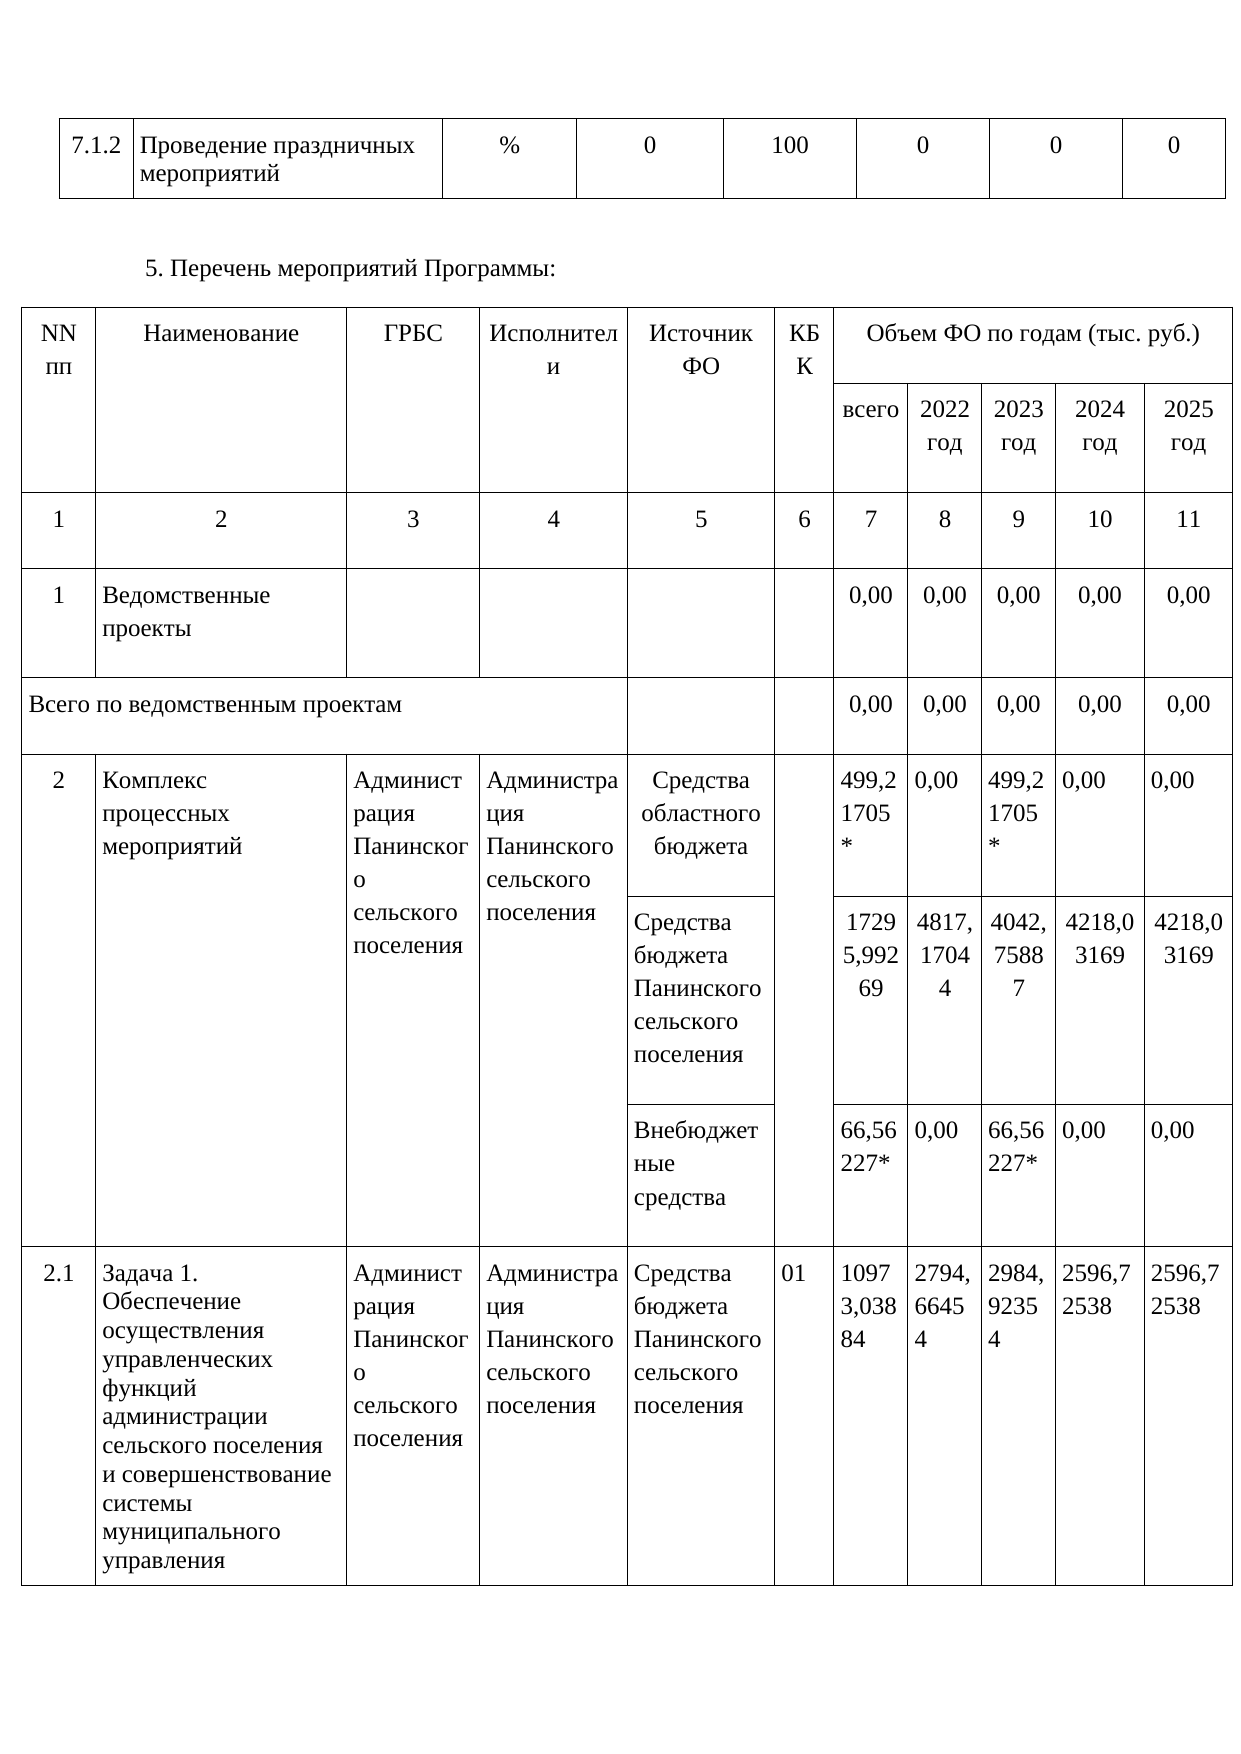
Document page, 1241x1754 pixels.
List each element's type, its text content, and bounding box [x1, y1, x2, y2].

table_cell 4218,03169 [1056, 897, 1144, 1104]
table_cell 0 [577, 119, 723, 198]
table_cell 0,00 [1056, 569, 1144, 677]
table_cell 3 [347, 493, 479, 568]
table_cell Проведение праздничных мероприятий [134, 119, 442, 198]
table_cell 2794,66454 [908, 1247, 981, 1584]
table_cell 0,00 [1145, 755, 1232, 896]
table_cell 4817,17044 [908, 897, 981, 1104]
table_cell 10973,03884 [834, 1247, 907, 1584]
table_cell Средства областного бюджета [628, 755, 774, 896]
table_cell Задача 1. Обеспечение осуществления управленческих функций администрации сельского поселения и совершенствование системы муниципального управления [96, 1247, 346, 1584]
table_cell [347, 569, 479, 677]
table_cell 0,00 [1056, 678, 1144, 753]
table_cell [347, 1247, 479, 1584]
table_cell 66,56227* [834, 1105, 907, 1246]
table_cell [628, 678, 774, 753]
table_cell 2 [96, 493, 346, 568]
table_header ГРБС [347, 308, 479, 492]
table_cell 0,00 [982, 678, 1055, 753]
table_cell 0 [857, 119, 989, 198]
table_cell 0 [990, 119, 1122, 198]
table_cell 0,00 [834, 569, 907, 677]
table_cell 7 [834, 493, 907, 568]
table_cell Всего по ведомственным проектам [22, 678, 627, 753]
table_cell 0,00 [1145, 1105, 1232, 1246]
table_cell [628, 1247, 774, 1584]
table_cell 6 [775, 493, 833, 568]
table_cell 0,00 [982, 569, 1055, 677]
table_cell 2025 год [1145, 384, 1232, 492]
table_cell 2984,92354 [982, 1247, 1055, 1584]
table_cell [775, 569, 833, 677]
table_cell 0,00 [908, 755, 981, 896]
table_cell 2023 год [982, 384, 1055, 492]
table_cell Администрация Панинского сельского поселения [347, 755, 479, 1246]
table_cell 0,00 [908, 1105, 981, 1246]
table_header NN пп [22, 308, 95, 492]
table_cell 499,21705* [834, 755, 907, 896]
table_cell 1 [22, 569, 95, 677]
table_cell [775, 678, 833, 753]
table_cell всего [834, 384, 907, 492]
table_cell 0,00 [834, 678, 907, 753]
table_cell 7.1.2 [60, 119, 133, 198]
table_cell Комплекс процессных мероприятий [96, 755, 346, 1246]
table_cell 1 [22, 493, 95, 568]
table_cell 499,21705* [982, 755, 1055, 896]
table_cell 01 [775, 1247, 833, 1584]
table_cell 0,00 [1145, 678, 1232, 753]
table_cell Администрация Панинского сельского поселения [480, 755, 627, 1246]
table_cell 0,00 [1056, 1105, 1144, 1246]
table_cell 0,00 [908, 569, 981, 677]
table_cell 4042,75887 [982, 897, 1055, 1104]
table_cell [480, 569, 627, 677]
table_cell 66,56227* [982, 1105, 1055, 1246]
table_cell [775, 755, 833, 1246]
table_cell Средства бюджета Панинского сельского поселения [628, 897, 774, 1104]
table_cell 2596,72538 [1145, 1247, 1232, 1584]
table_cell 4 [480, 493, 627, 568]
table_cell 5 [628, 493, 774, 568]
table_header Наименование [96, 308, 346, 492]
table_cell 2 [22, 755, 95, 1246]
table_cell 2.1 [22, 1247, 95, 1584]
table_cell 9 [982, 493, 1055, 568]
table_cell 2022 год [908, 384, 981, 492]
table_cell % [443, 119, 576, 198]
table_header КБК [775, 308, 833, 492]
table_header Источник ФО [628, 308, 774, 492]
table_header Объем ФО по годам (тыс. руб.) [834, 308, 1232, 383]
table_cell [628, 569, 774, 677]
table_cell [480, 1247, 627, 1584]
table_cell 0,00 [908, 678, 981, 753]
table_cell 17295,99269 [834, 897, 907, 1104]
table_cell 100 [724, 119, 856, 198]
table_cell 10 [1056, 493, 1144, 568]
table_cell Ведомственные проекты [96, 569, 346, 677]
table_cell 8 [908, 493, 981, 568]
table_header Исполнители [480, 308, 627, 492]
table_cell 0 [1123, 119, 1225, 198]
table_cell 2596,72538 [1056, 1247, 1144, 1584]
text 5. Перечень мероприятий Программы: [89, 253, 1157, 282]
table_cell 0,00 [1056, 755, 1144, 896]
table_cell 0,00 [1145, 569, 1232, 677]
table_cell 4218,03169 [1145, 897, 1232, 1104]
table_cell Внебюджетные средства [628, 1105, 774, 1246]
table_cell 11 [1145, 493, 1232, 568]
table_cell 2024 год [1056, 384, 1144, 492]
